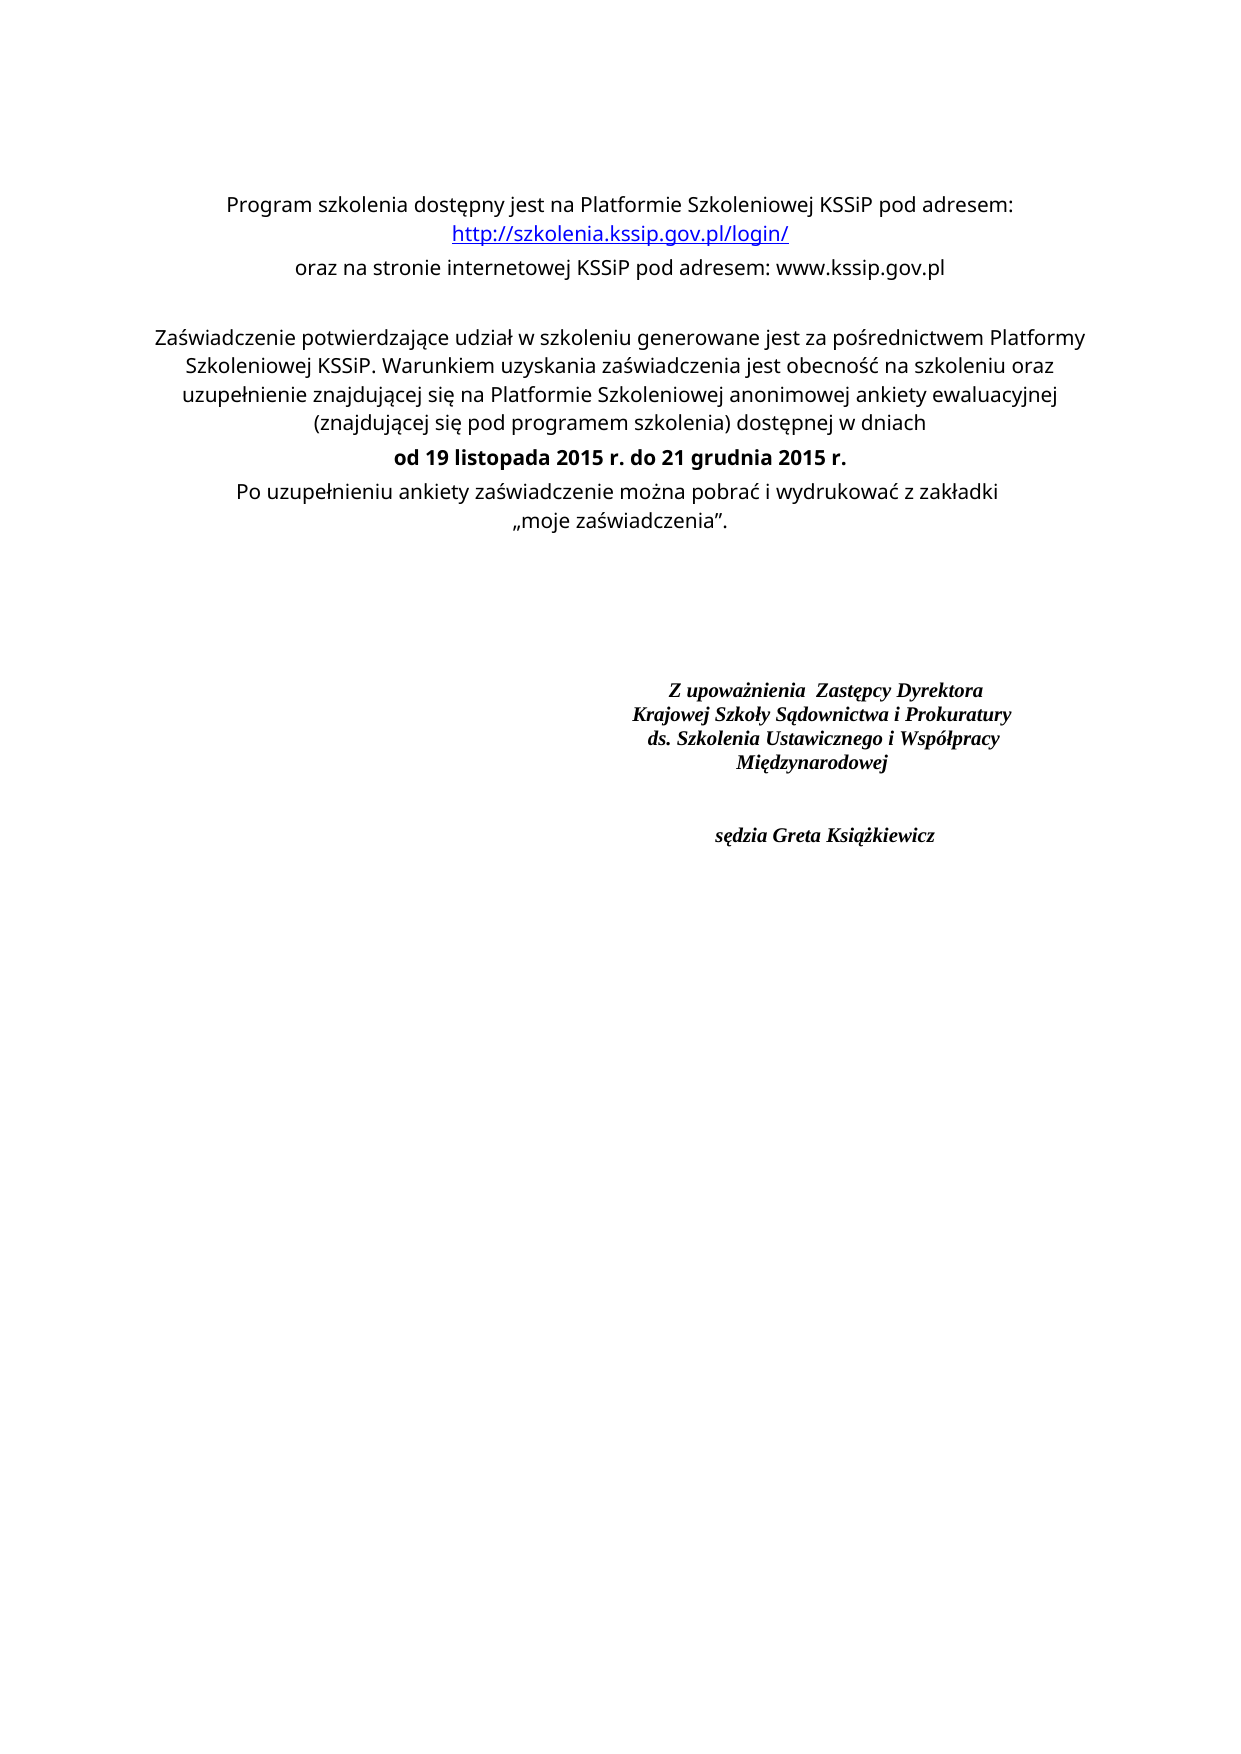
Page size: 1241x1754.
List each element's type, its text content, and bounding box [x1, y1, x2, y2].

text od 19 listopada 2015 r. do 21 grudnia 2015 r. [148, 443, 1092, 471]
text Krajowej Szkoły Sądownictwa i Prokuratury [148, 702, 1092, 726]
text http://szkolenia.kssip.gov.pl/login/ [148, 219, 1092, 247]
text Zaświadczenie potwierdzające udział w szkoleniu generowane jest za pośrednictwem Platformy Szkoleniowej KSSiP. Warunkiem uzyskania zaświadczenia jest obecność na szkoleniu oraz uzupełnienie znajdującej się na Platformie Szkoleniowej anonimowej ankiety ewaluacyjnej (znajdującej się pod programem szkolenia) dostępnej w dniach [148, 323, 1092, 437]
text ds. Szkolenia Ustawicznego i Współpracy [148, 726, 1092, 750]
text oraz na stronie internetowej KSSiP pod adresem: www.kssip.gov.pl [148, 253, 1092, 282]
text Międzynarodowej [148, 750, 1092, 774]
text Z upoważnienia Zastępcy Dyrektora [148, 678, 1092, 702]
text Po uzupełnieniu ankiety zaświadczenie można pobrać i wydrukować z zakładki „moje zaświadczenia”. [148, 477, 1092, 534]
text sędzia Greta Książkiewicz [590, 822, 1092, 847]
text Program szkolenia dostępny jest na Platformie Szkoleniowej KSSiP pod adresem: [148, 190, 1092, 219]
